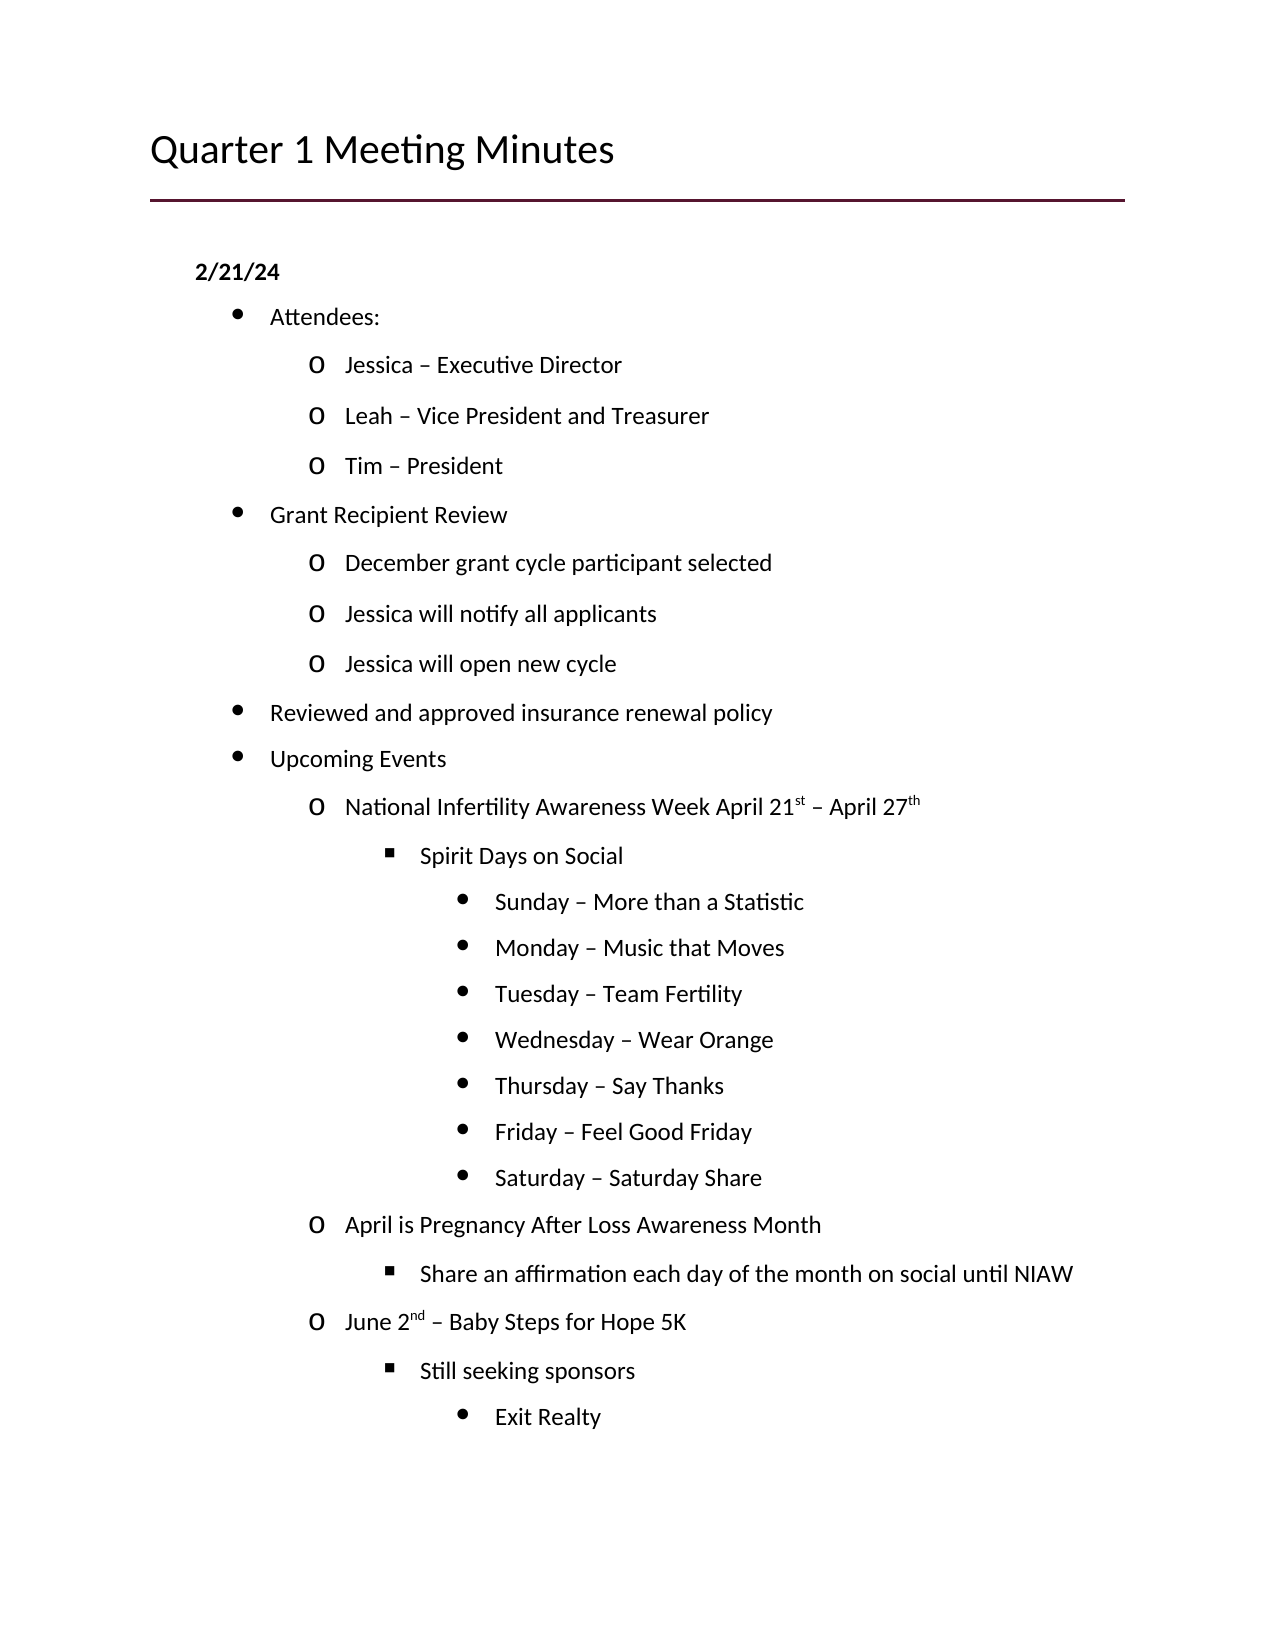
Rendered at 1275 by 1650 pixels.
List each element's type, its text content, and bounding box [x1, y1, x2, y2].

list 2/21/24 [195, 256, 1125, 286]
list Tim – President [307, 449, 1125, 484]
list Reviewed and approved insurance renewal policy [232, 698, 1125, 729]
list Share an affirmation each day of the month on social until NIAW [382, 1258, 1125, 1289]
list Exit Realty [457, 1401, 1125, 1432]
list Attendees: [232, 301, 1125, 332]
list Still seeking sponsors [382, 1355, 1125, 1386]
list Spirit Days on Social [382, 840, 1125, 871]
list Thursday – Say Thanks [457, 1070, 1125, 1101]
list Monday – Music that Moves [457, 932, 1125, 963]
list Tuesday – Team Fertility [457, 978, 1125, 1009]
list Jessica – Executive Director [307, 347, 1125, 383]
list Friday – Feel Good Friday [457, 1116, 1125, 1147]
list Upcoming Events [232, 743, 1125, 774]
list Wednesday – Wear Orange [457, 1024, 1125, 1055]
list Saturday – Saturday Share [457, 1162, 1125, 1193]
list April is Pregnancy After Loss Awareness Month [307, 1208, 1125, 1243]
list National Infertility Awareness Week April 21st – April 27th [307, 789, 1125, 825]
subtitle Quarter 1 Meeting Minutes [150, 123, 1125, 199]
list Leah – Vice President and Treasurer [307, 398, 1125, 433]
list Sunday – More than a Statistic [457, 886, 1125, 917]
list Grant Recipient Review [232, 499, 1125, 531]
list Jessica will open new cycle [307, 647, 1125, 682]
list Jessica will notify all applicants [307, 596, 1125, 632]
list June 2nd – Baby Steps for Hope 5K [307, 1304, 1125, 1340]
list December grant cycle participant selected [307, 545, 1125, 581]
